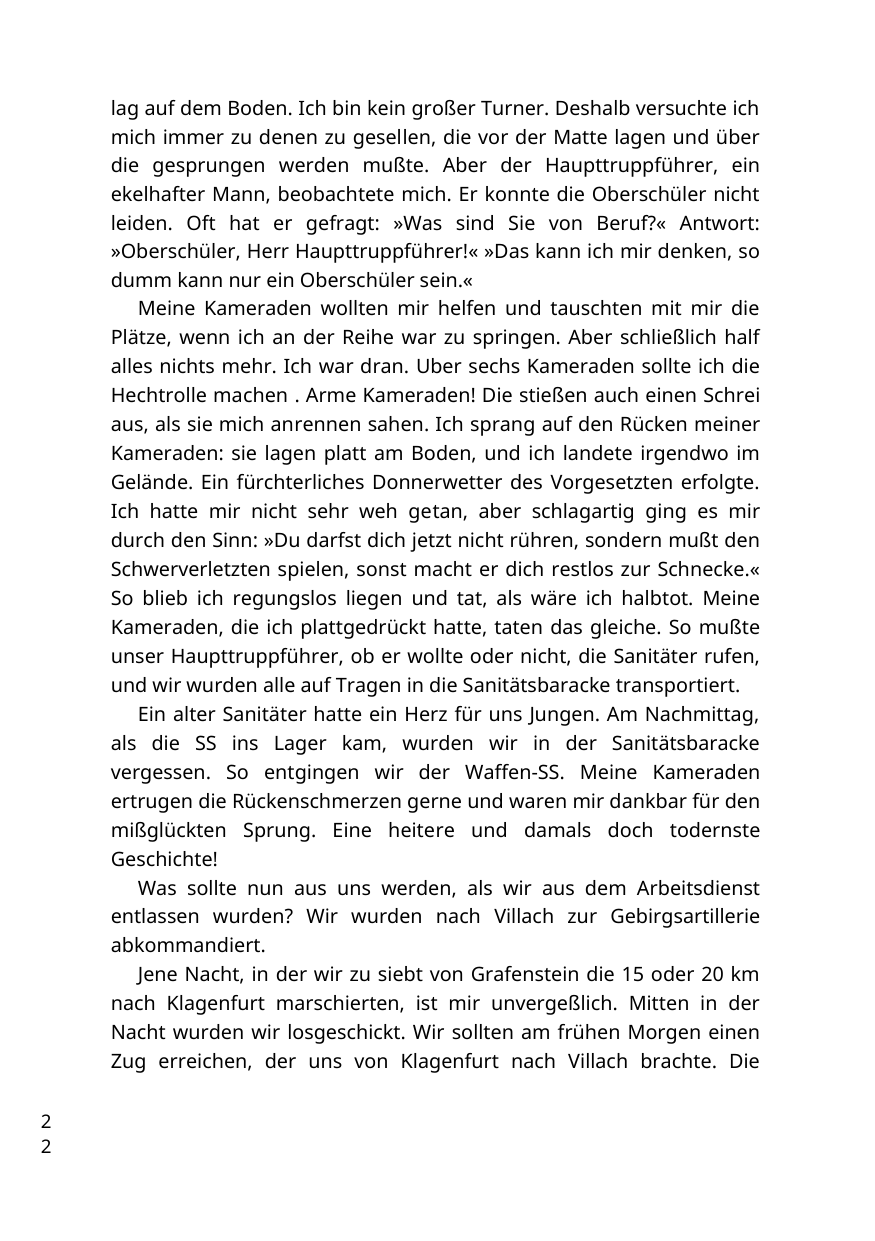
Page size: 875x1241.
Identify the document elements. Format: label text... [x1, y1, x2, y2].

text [111, 959, 761, 1074]
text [111, 93, 761, 293]
text Meine Kameraden wollten mir helfen und tauschten mit mir die Plätze, wenn ich an der Reihe war zu springen. Aber schließlich half alles nichts mehr. Ich war dran. Uber sechs Kameraden sollte ich die Hechtrolle machen . Arme Kameraden! Die stießen auch einen Schrei aus, als sie mich anrennen sahen. Ich sprang auf den Rücken meiner Kameraden: sie lagen platt am Boden, und ich landete irgendwo im Gelände. Ein fürchterliches Donnerwetter des Vorgesetzten erfolgte. Ich hatte mir nicht sehr weh getan, aber schlagartig ging es mir durch den Sinn: »Du darfst dich jetzt nicht rühren, sondern mußt den Schwerverletzten spielen, sonst macht er dich restlos zur Schnecke.« So blieb ich regungslos liegen und tat, als wäre ich halbtot. Meine Kameraden, die ich plattgedrückt hatte, taten das gleiche. So mußte unser Haupttruppführer, ob er wollte oder nicht, die Sanitäter rufen, und wir wurden alle auf Tragen in die Sanitätsbaracke transportiert. [111, 293, 761, 698]
text Was sollte nun aus uns werden, als wir aus dem Arbeitsdienst entlassen wurden? Wir wurden nach Villach zur Gebirgsartillerie abkommandiert. [111, 872, 761, 959]
text Ein alter Sanitäter hatte ein Herz für uns Jungen. Am Nachmittag, als die SS ins Lager kam, wurden wir in der Sanitätsbaracke vergessen. So entgingen wir der Waffen-SS. Meine Kameraden ertrugen die Rückenschmerzen gerne und waren mir dankbar für den mißglückten Sprung. Eine heitere und damals doch todernste Geschichte! [111, 698, 761, 872]
